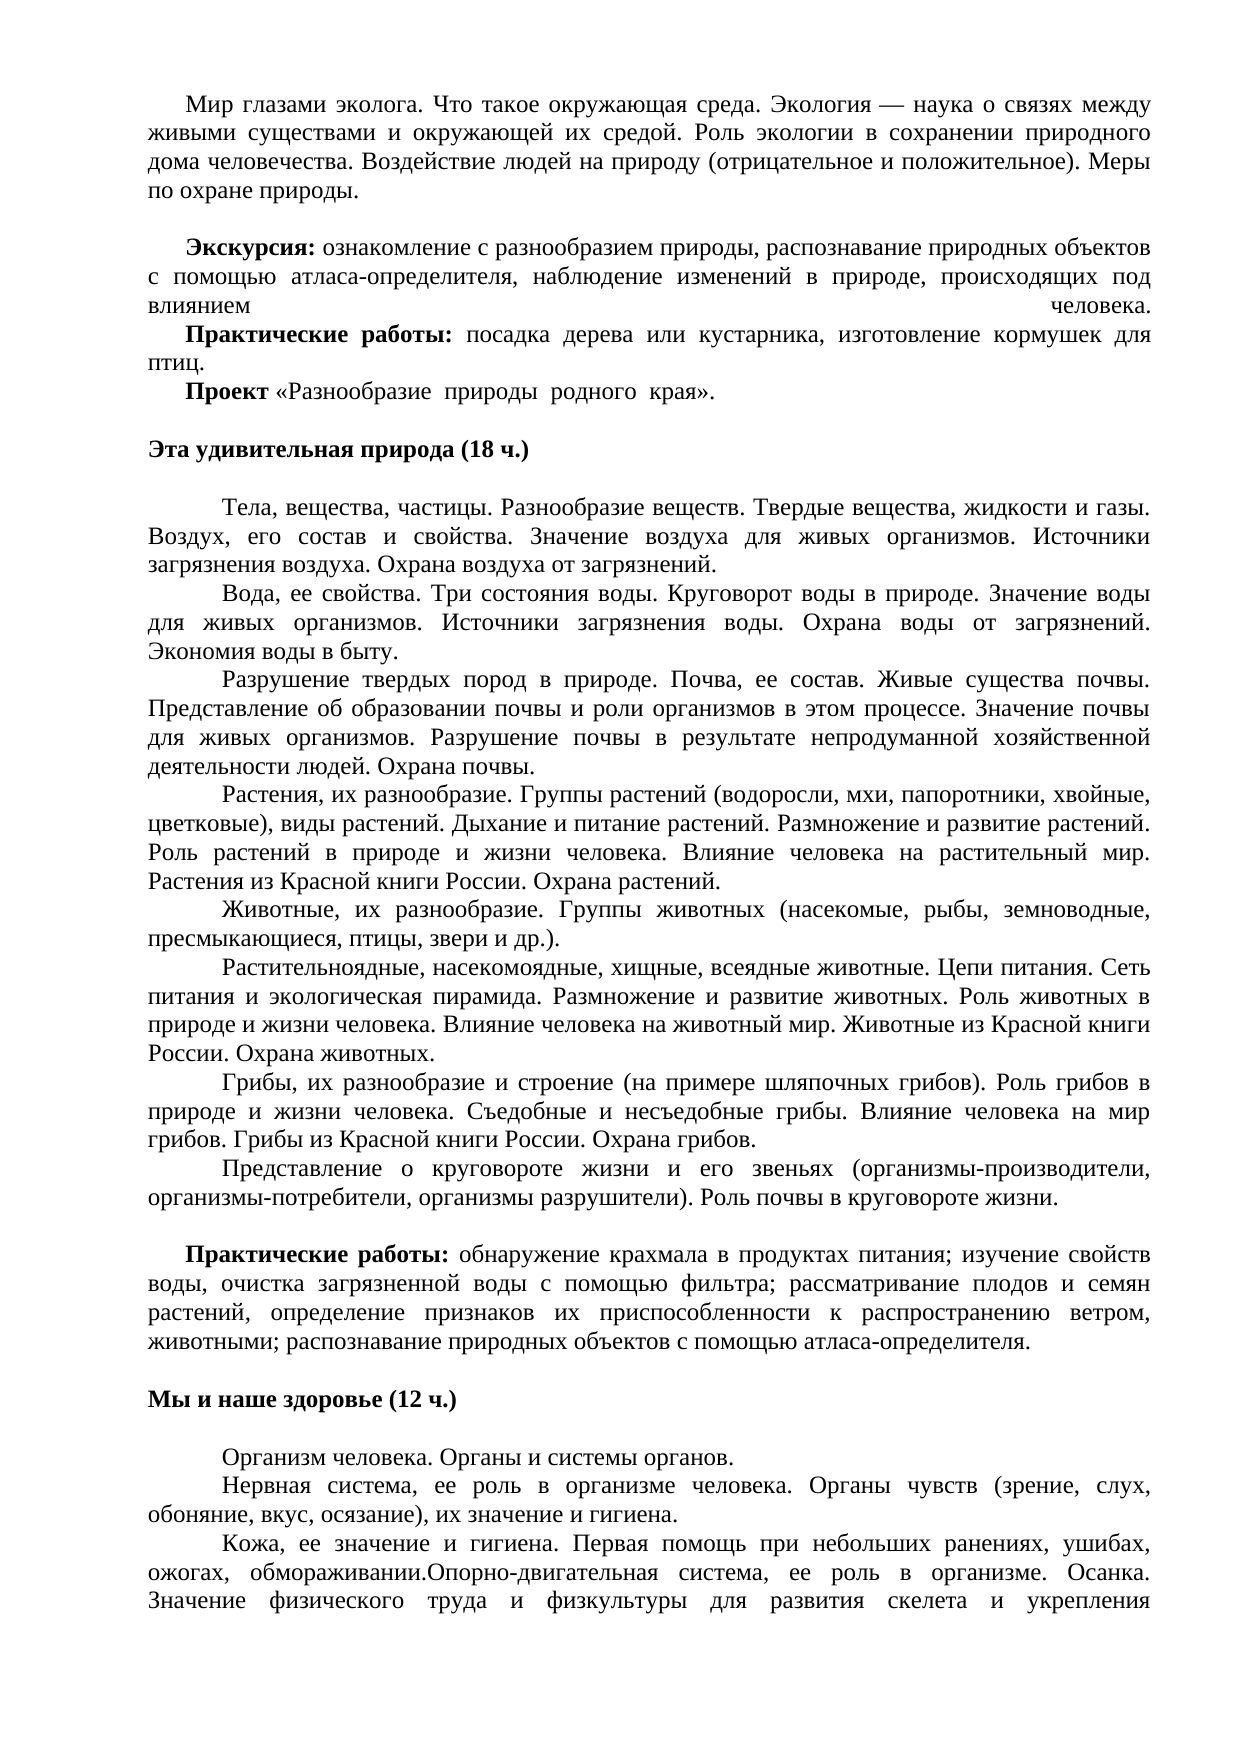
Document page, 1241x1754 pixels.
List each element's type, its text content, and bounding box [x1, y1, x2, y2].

text Вода, ее свойства. Три состояния воды. Круговорот воды в природе. Значение воды для живых организмов. Источники загрязнения воды. Охрана воды от загрязнений. Экономия воды в быту. [148, 578, 1152, 664]
text Проект «Разнообразие природы родного края». [148, 376, 1152, 405]
text Животные, их разнообразие. Группы животных (насекомые, рыбы, земноводные, пресмыкающиеся, птицы, звери и др.). [148, 894, 1152, 952]
text Растительноядные, насекомоядные, хищные, всеядные животные. Цепи питания. Сеть питания и экологическая пирамида. Размножение и развитие животных. Роль животных в природе и жизни человека. Влияние человека на животный мир. Животные из Красной книги России. Охрана животных. [148, 952, 1152, 1067]
text Практические работы: обнаружение крахмала в продуктах питания; изучение свойств воды, очистка загрязненной воды с помощью фильтра; рассматривание плодов и семян растений, определение признаков их приспособленности к распространению ветром, животными; распознавание природных объектов с помощью атласа-определителя. [148, 1211, 1152, 1354]
text Грибы, их разнообразие и строение (на примере шляпочных грибов). Роль грибов в природе и жизни человека. Съедобные и несъедобные грибы. Влияние человека на мир грибов. Грибы из Красной книги России. Охрана грибов. [148, 1067, 1152, 1153]
text Мы и наше здоровье (12 ч.) [148, 1384, 1152, 1412]
text Разрушение твердых пород в природе. Почва, ее состав. Живые существа почвы. Представление об образовании почвы и роли организмов в этом процессе. Значение почвы для живых организмов. Разрушение почвы в результате непродуманной хозяйственной деятельности людей. Охрана почвы. [148, 664, 1152, 779]
text Растения, их разнообразие. Группы растений (водоросли, мхи, папоротники, хвойные, цветковые), виды растений. Дыхание и питание растений. Размножение и развитие растений. Роль растений в природе и жизни человека. Влияние человека на растительный мир. Растения из Красной книги России. Охрана растений. [148, 779, 1152, 894]
text Тела, вещества, частицы. Разнообразие веществ. Твердые вещества, жидкости и газы. Воздух, его состав и свойства. Значение воздуха для живых организмов. Источники загрязнения воздуха. Охрана воздуха от загрязнений. [148, 492, 1152, 578]
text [148, 1528, 1152, 1614]
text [148, 89, 1152, 204]
text Представление о круговороте жизни и его звеньях (организмы-производители, организмы-потребители, организмы разрушители). Роль почвы в круговороте жизни. [148, 1153, 1152, 1211]
text Эта удивительная природа (18 ч.) [148, 434, 1152, 463]
text Организм человека. Органы и системы органов. [148, 1442, 1152, 1470]
text Экскурсия: ознакомление с разнообразием природы, распознавание природных объектов с помощью атласа-определителя, наблюдение изменений в природе, происходящих под влиянием человека. Практические работы: посадка дерева или кустарника, изготовление кормушек для птиц. [148, 204, 1152, 376]
text Нервная система, ее роль в организме человека. Органы чувств (зрение, слух, обоняние, вкус, осязание), их значение и гигиена. [148, 1470, 1152, 1528]
